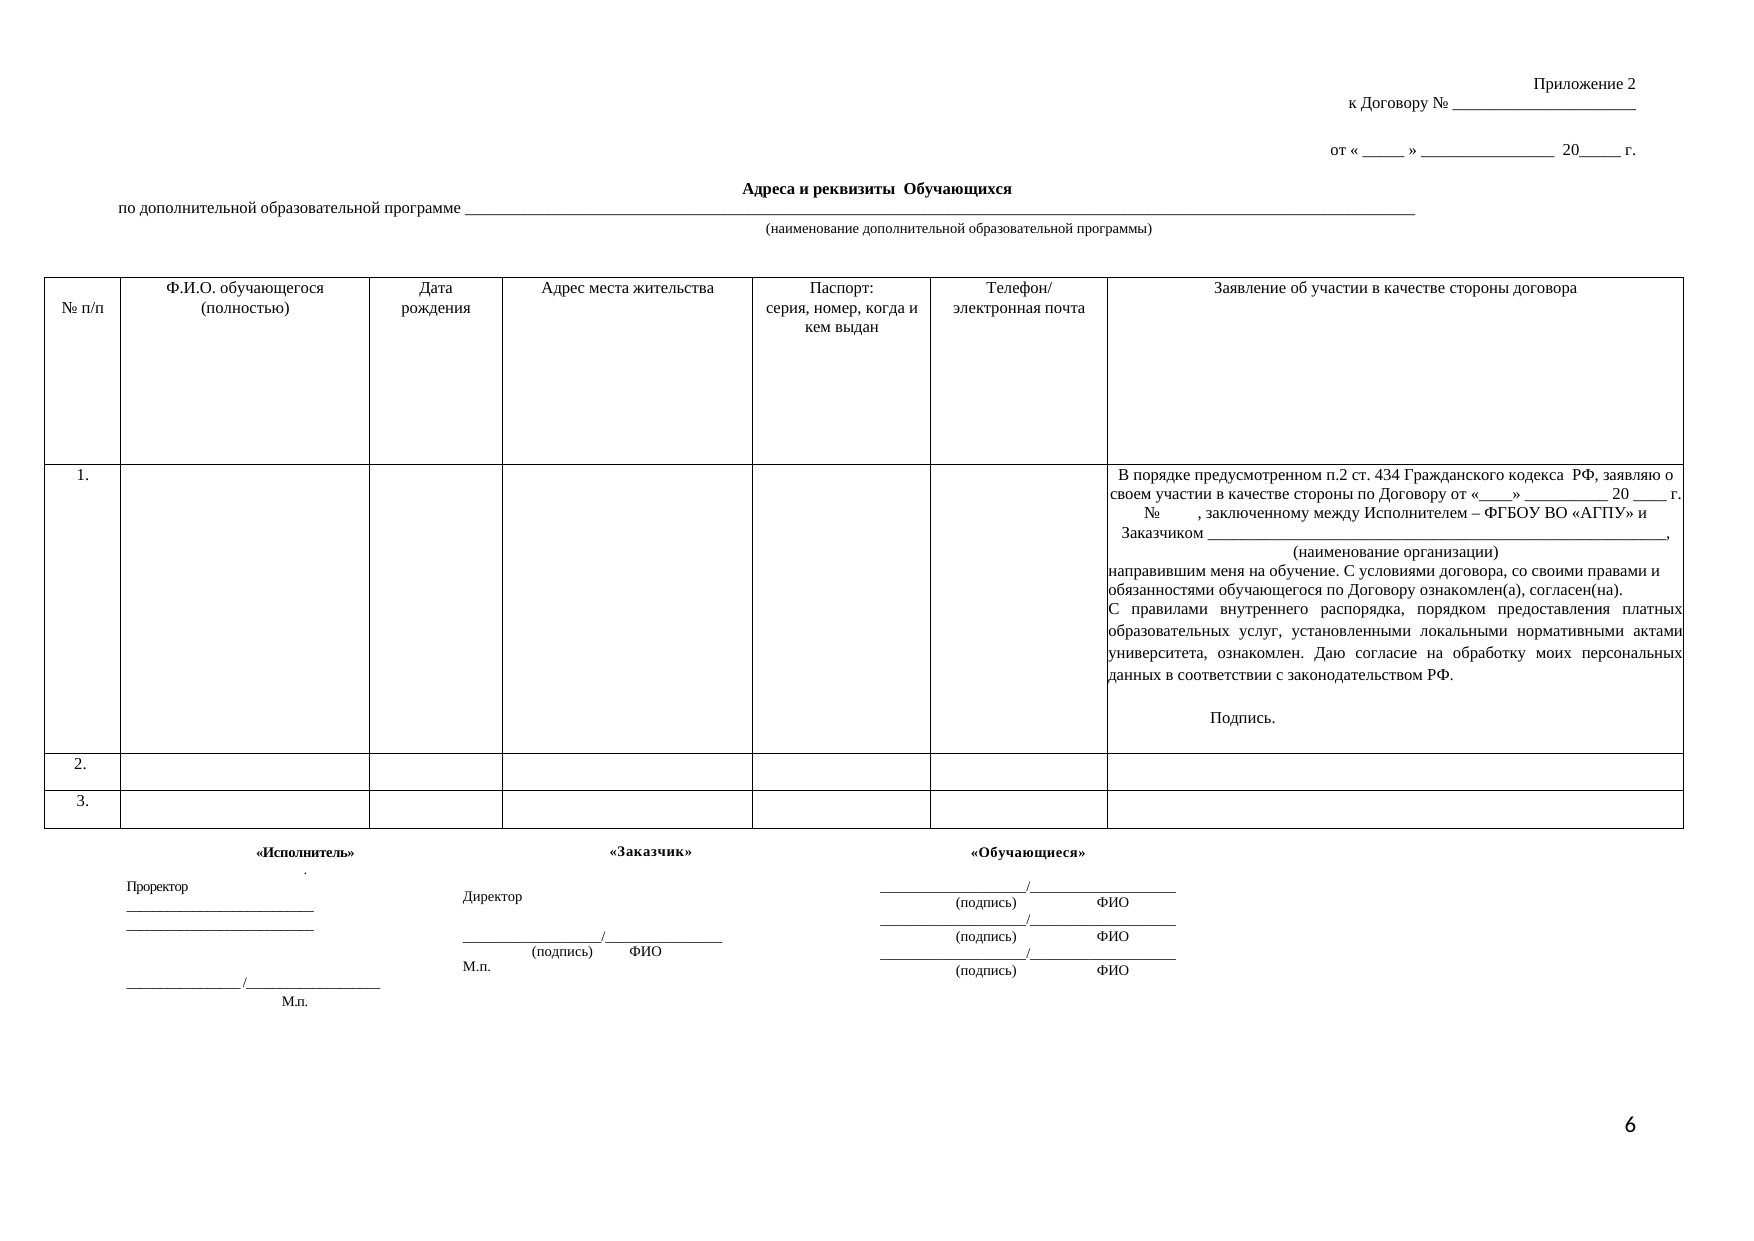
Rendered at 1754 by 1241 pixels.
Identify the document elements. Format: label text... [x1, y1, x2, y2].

table_cell [370, 465, 502, 753]
table_cell [370, 754, 502, 790]
table_cell [931, 791, 1107, 827]
text (наименование дополнительной образовательной программы) [118, 220, 1636, 236]
table_cell [121, 791, 369, 827]
text по дополнительной образовательной программе __________________________________________________________________________________________________________________ [118, 198, 1636, 217]
table_header Дата рождения [370, 278, 502, 464]
table_cell [1108, 754, 1683, 790]
table_header Ф.И.О. обучающегося (полностью) [121, 278, 369, 464]
table_header Паспорт: серия, номер, когда и кем выдан [753, 278, 930, 464]
table_cell [121, 754, 369, 790]
table_cell [503, 754, 752, 790]
text Приложение 2 [118, 74, 1636, 93]
table_cell [503, 465, 752, 753]
table_header Адрес места жительства [503, 278, 752, 464]
table_cell 1. [45, 465, 120, 753]
table_cell [503, 791, 752, 827]
table_cell [121, 465, 369, 753]
text Адреса и реквизиты Обучающихся [118, 178, 1636, 198]
table_header № п/п [45, 278, 120, 464]
table_cell [931, 465, 1107, 753]
table_cell [753, 465, 930, 753]
table_header «Заказчик» Директор ___________________/________________ (подпись) ФИО М.п. [451, 844, 806, 1029]
table_header «Исполнитель» . Проректор ____________________________ ____________________________ _________________ /____________________ М.п. [115, 844, 451, 1029]
table_cell [753, 791, 930, 827]
table_cell 2. [45, 754, 120, 790]
text к Договору № ______________________ [118, 93, 1636, 112]
table_header Заявление об участии в качестве стороны договора [1108, 278, 1683, 464]
table_cell [931, 754, 1107, 790]
table_header Телефон/ электронная почта [931, 278, 1107, 464]
table_cell В порядке предусмотренном п.2 ст. 434 Гражданского кодекса РФ, заявляю о своем участии в качестве стороны по Договору от «____» __________ 20 ____ г. № , заключенному между Исполнителем – ФГБОУ ВО «АГПУ» и Заказчиком _______________________________________________________, (наименование организации) направившим меня на обучение. С условиями договора, со своими правами и обязанностями обучающегося по Договору ознакомлен(а), согласен(на). С правилами внутреннего распорядка, порядком предоставления платных образовательных услуг, установленными локальными нормативными актами университета, ознакомлен. Даю согласие на обработку моих персональных данных в соответствии с законодательством РФ. Подпись. [1108, 465, 1683, 753]
table_header «Обучающиеся» ____________________/____________________ (подпись) ФИО ____________________/____________________ (подпись) ФИО ____________________/____________________ (подпись) ФИО [806, 844, 1206, 1029]
table_cell [753, 754, 930, 790]
table_cell 3. [45, 791, 120, 827]
table_cell [370, 791, 502, 827]
text от « _____ » ________________ 20_____ г. [118, 140, 1636, 159]
table_cell [1108, 791, 1683, 827]
